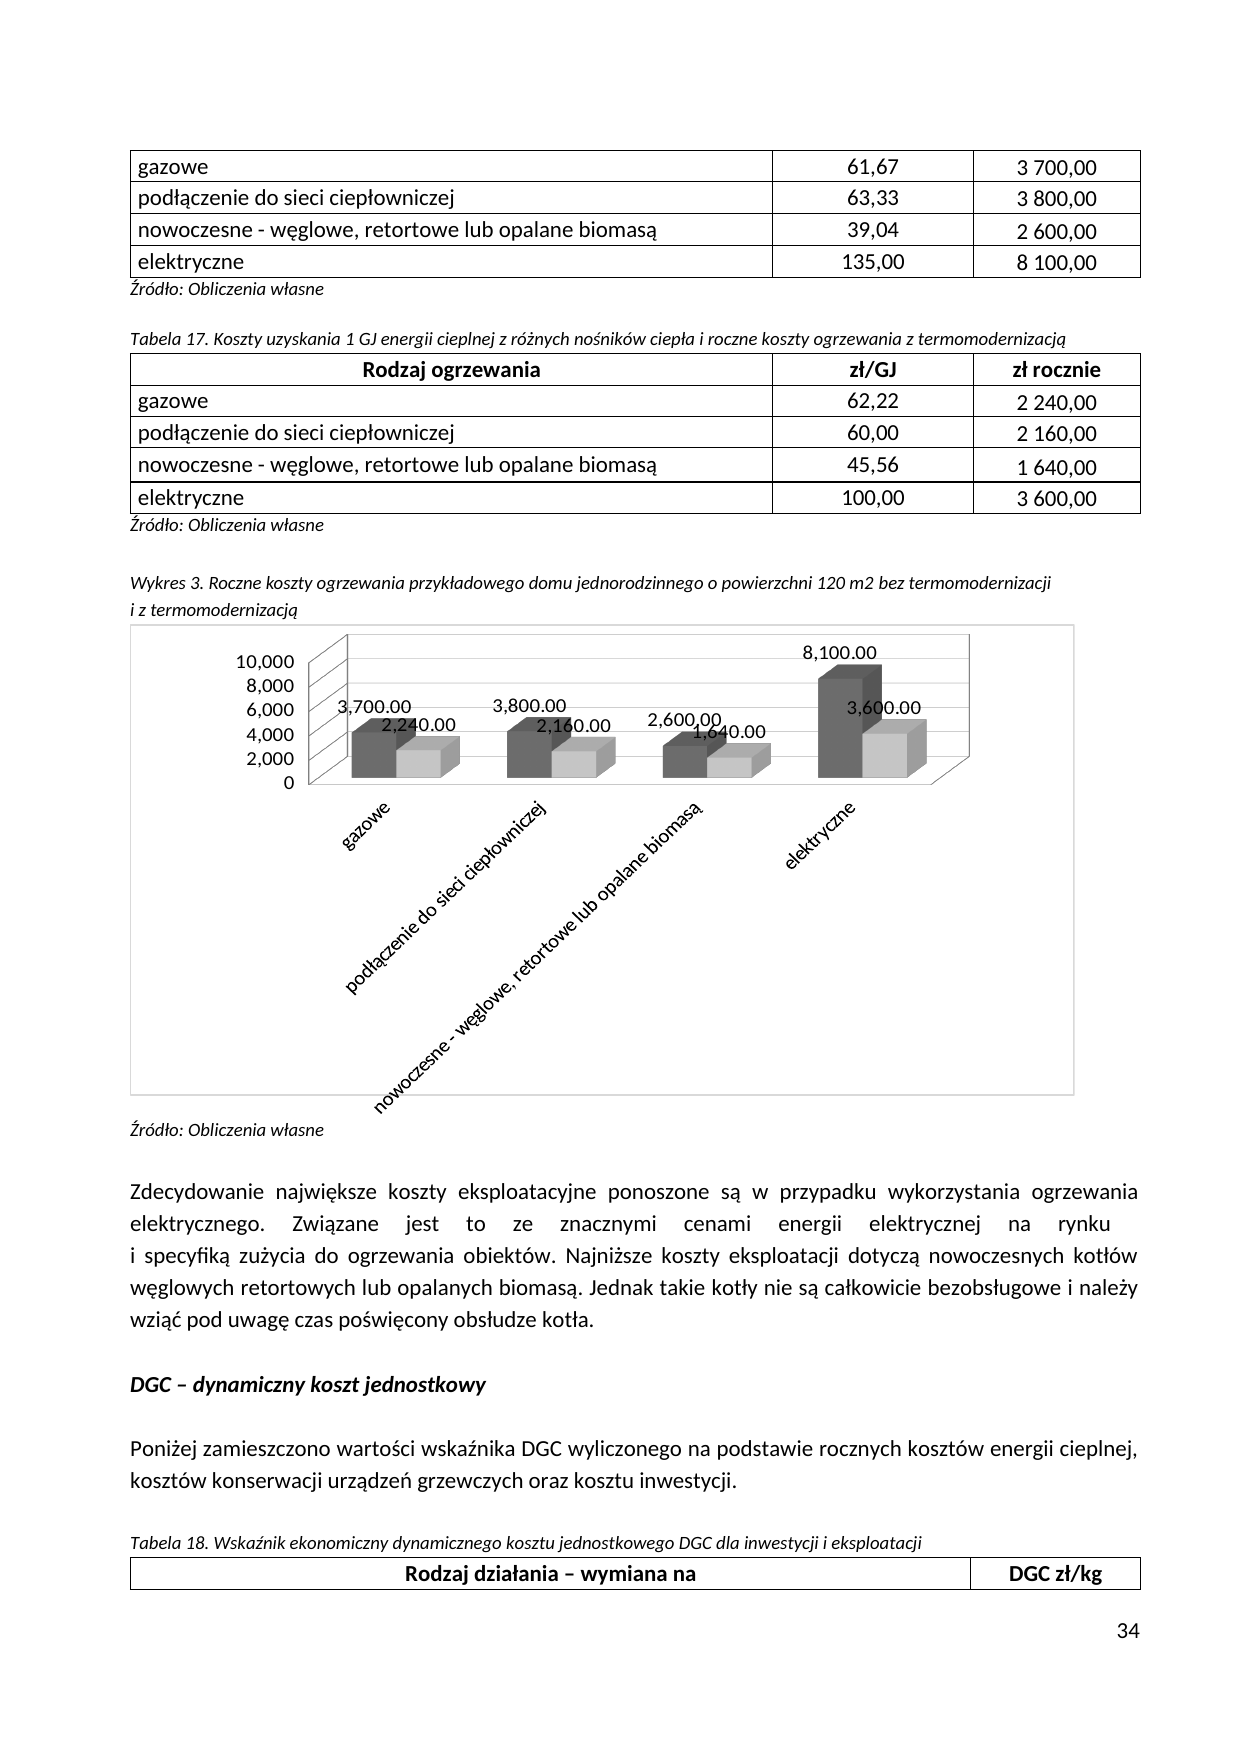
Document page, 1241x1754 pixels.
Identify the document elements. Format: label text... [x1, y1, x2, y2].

table_header Rodzaj działania – wymiana na [131, 1558, 970, 1588]
table_cell 8 100,00 [974, 246, 1140, 277]
table_cell elektryczne [131, 483, 772, 513]
table_header zł rocznie [974, 354, 1140, 384]
table_cell 3 700,00 [974, 151, 1140, 181]
text Źródło: Obliczenia własne [130, 514, 1140, 537]
text Poniżej zamieszczono wartości wskaźnika DGC wyliczonego na podstawie rocznych kosztów energii cieplnej, kosztów konserwacji urządzeń grzewczych oraz kosztu inwestycji. [130, 1434, 1140, 1494]
table_cell 3 600,00 [974, 483, 1140, 513]
table_header DGC zł/kg [971, 1558, 1140, 1588]
table_cell 3 800,00 [974, 182, 1140, 212]
table_header zł/GJ [773, 354, 973, 384]
table_cell 2 600,00 [974, 214, 1140, 245]
table_cell podłączenie do sieci ciepłowniczej [131, 417, 772, 447]
text Źródło: Obliczenia własne [130, 278, 1140, 301]
table_header Rodzaj ogrzewania [131, 354, 772, 384]
table_cell gazowe [131, 386, 772, 416]
table_cell 135,00 [773, 246, 973, 277]
table_cell 45,56 [773, 448, 973, 481]
text Wykres 3. Roczne koszty ogrzewania przykładowego domu jednorodzinnego o powierzchni 120 m2 bez termomodernizacji i z termomodernizacją [130, 571, 1140, 621]
table_cell 39,04 [773, 214, 973, 245]
table_cell 1 640,00 [974, 448, 1140, 481]
table_cell 60,00 [773, 417, 973, 447]
text DGC – dynamiczny koszt jednostkowy [130, 1370, 1140, 1398]
table_cell elektryczne [131, 246, 772, 277]
table_cell nowoczesne - węglowe, retortowe lub opalane biomasą [131, 214, 772, 245]
table_cell 2 160,00 [974, 417, 1140, 447]
text Tabela 17. Koszty uzyskania 1 GJ energii cieplnej z różnych nośników ciepła i roczne koszty ogrzewania z termomodernizacją [130, 327, 1140, 350]
text Źródło: Obliczenia własne [130, 1118, 1140, 1141]
table_cell podłączenie do sieci ciepłowniczej [131, 182, 772, 212]
table_cell nowoczesne - węglowe, retortowe lub opalane biomasą [131, 448, 772, 481]
text Zdecydowanie największe koszty eksploatacyjne ponoszone są w przypadku wykorzystania ogrzewania elektrycznego. Związane jest to ze znacznymi cenami energii elektrycznej na rynku i specyfiką zużycia do ogrzewania obiektów. Najniższe koszty eksploatacji dotyczą nowoczesnych kotłów węglowych retortowych lub opalanych biomasą. Jednak takie kotły nie są całkowicie bezobsługowe i należy wziąć pod uwagę czas poświęcony obsłudze kotła. [130, 1177, 1140, 1333]
table_cell 61,67 [773, 151, 973, 181]
text Tabela 18. Wskaźnik ekonomiczny dynamicznego kosztu jednostkowego DGC dla inwestycji i eksploatacji [130, 1531, 1140, 1554]
table_cell gazowe [131, 151, 772, 181]
table_cell 62,22 [773, 386, 973, 416]
table_cell 2 240,00 [974, 386, 1140, 416]
table_cell 63,33 [773, 182, 973, 212]
table_cell 100,00 [773, 483, 973, 513]
